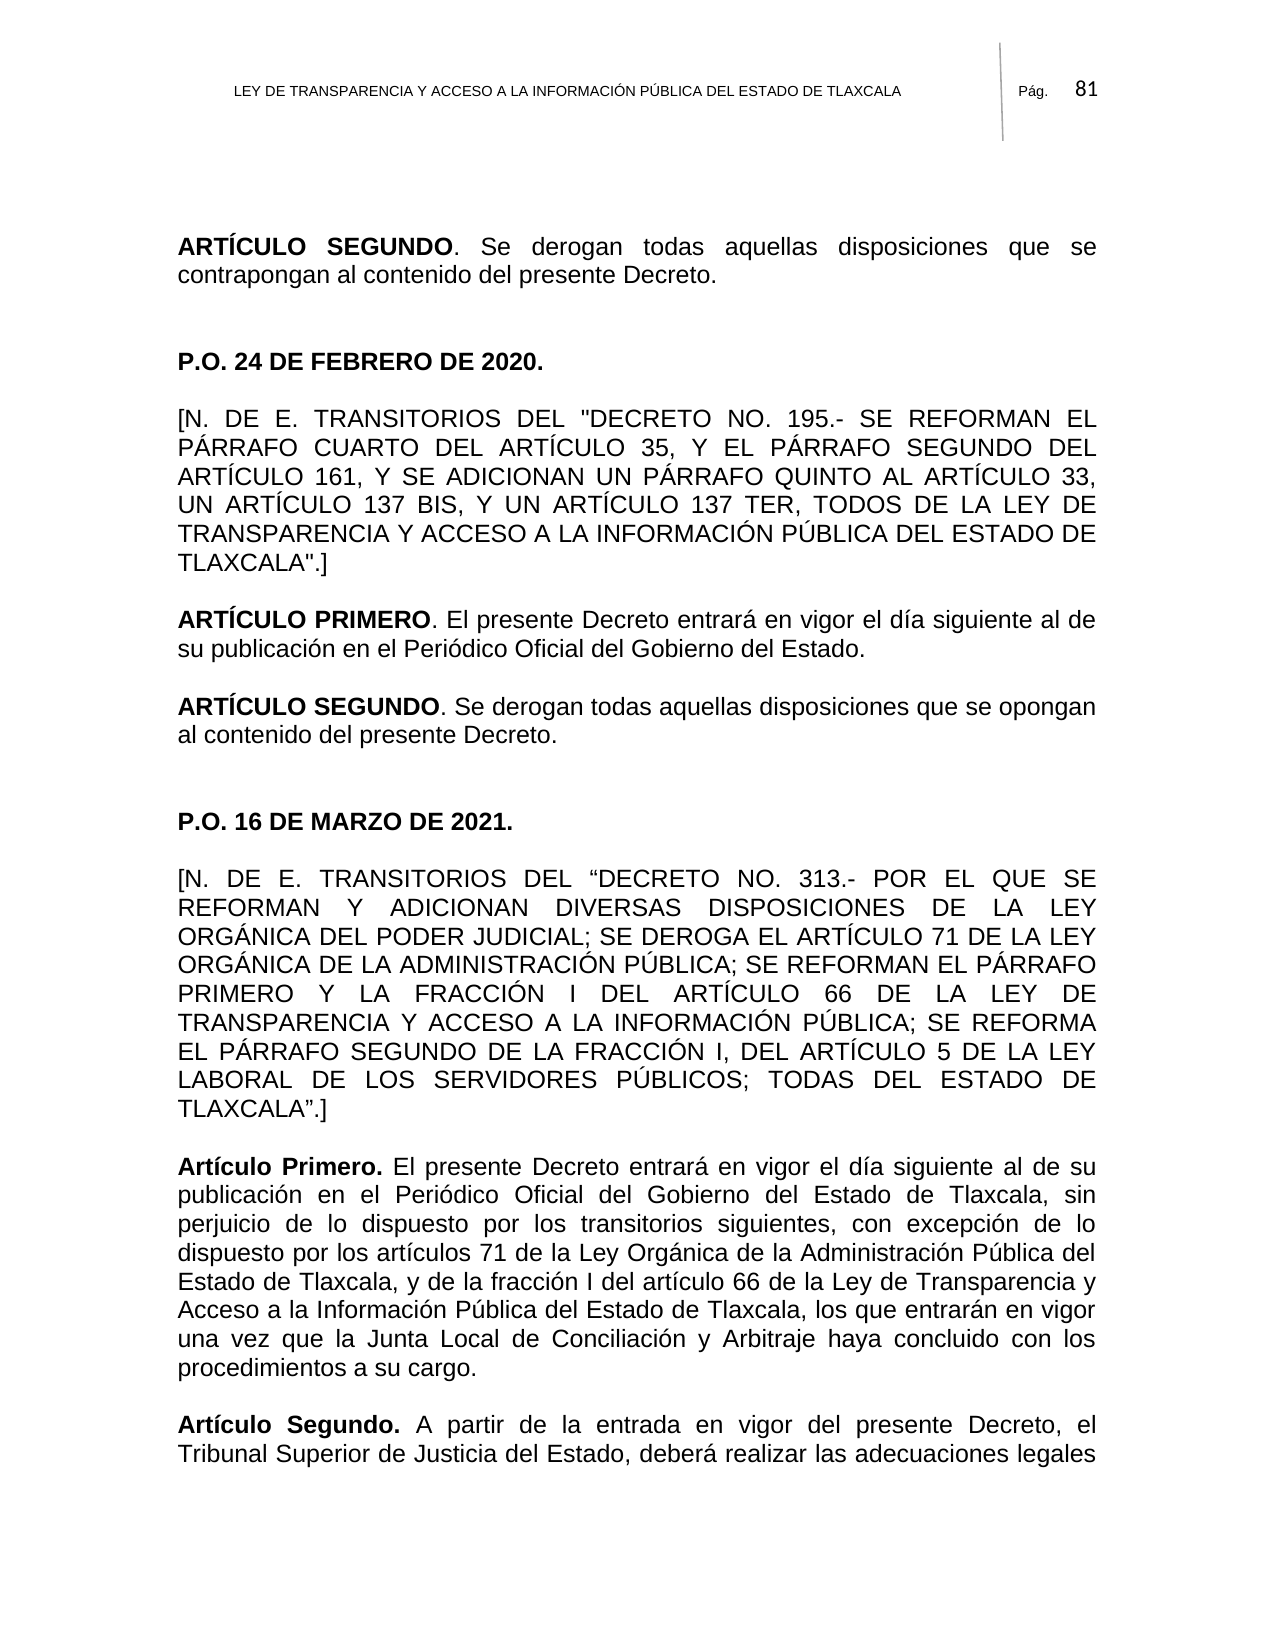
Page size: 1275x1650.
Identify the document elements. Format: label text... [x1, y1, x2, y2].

text ARTÍCULO SEGUNDO. Se derogan todas aquellas disposiciones que se contrapongan al contenido del presente Decreto. [177, 231, 1098, 289]
text P.O. 16 DE MARZO DE 2021. [177, 806, 1098, 835]
text P.O. 24 DE FEBRERO DE 2020. [177, 346, 1098, 375]
text [N. DE E. TRANSITORIOS DEL "DECRETO NO. 195.- SE REFORMAN EL PÁRRAFO CUARTO DEL ARTÍCULO 35, Y EL PÁRRAFO SEGUNDO DEL ARTÍCULO 161, Y SE ADICIONAN UN PÁRRAFO QUINTO AL ARTÍCULO 33, UN ARTÍCULO 137 BIS, Y UN ARTÍCULO 137 TER, TODOS DE LA LEY DE TRANSPARENCIA Y ACCESO A LA INFORMACIÓN PÚBLICA DEL ESTADO DE TLAXCALA".] [177, 404, 1098, 576]
text ARTÍCULO SEGUNDO. Se derogan todas aquellas disposiciones que se opongan al contenido del presente Decreto. [177, 691, 1098, 749]
text ARTÍCULO PRIMERO. El presente Decreto entrará en vigor el día siguiente al de su publicación en el Periódico Oficial del Gobierno del Estado. [177, 605, 1098, 663]
text [N. DE E. TRANSITORIOS DEL “DECRETO NO. 313.- POR EL QUE SE REFORMAN Y ADICIONAN DIVERSAS DISPOSICIONES DE LA LEY ORGÁNICA DEL PODER JUDICIAL; SE DEROGA EL ARTÍCULO 71 DE LA LEY ORGÁNICA DE LA ADMINISTRACIÓN PÚBLICA; SE REFORMAN EL PÁRRAFO PRIMERO Y LA FRACCIÓN I DEL ARTÍCULO 66 DE LA LEY DE TRANSPARENCIA Y ACCESO A LA INFORMACIÓN PÚBLICA; SE REFORMA EL PÁRRAFO SEGUNDO DE LA FRACCIÓN I, DEL ARTÍCULO 5 DE LA LEY LABORAL DE LOS SERVIDORES PÚBLICOS; TODAS DEL ESTADO DE TLAXCALA”.] [177, 864, 1098, 1123]
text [177, 1410, 1098, 1468]
text Artículo Primero. El presente Decreto entrará en vigor el día siguiente al de su publicación en el Periódico Oficial del Gobierno del Estado de Tlaxcala, sin perjuicio de lo dispuesto por los transitorios siguientes, con excepción de lo dispuesto por los artículos 71 de la Ley Orgánica de la Administración Pública del Estado de Tlaxcala, y de la fracción I del artículo 66 de la Ley de Transparencia y Acceso a la Información Pública del Estado de Tlaxcala, los que entrarán en vigor una vez que la Junta Local de Conciliación y Arbitraje haya concluido con los procedimientos a su cargo. [177, 1151, 1098, 1381]
